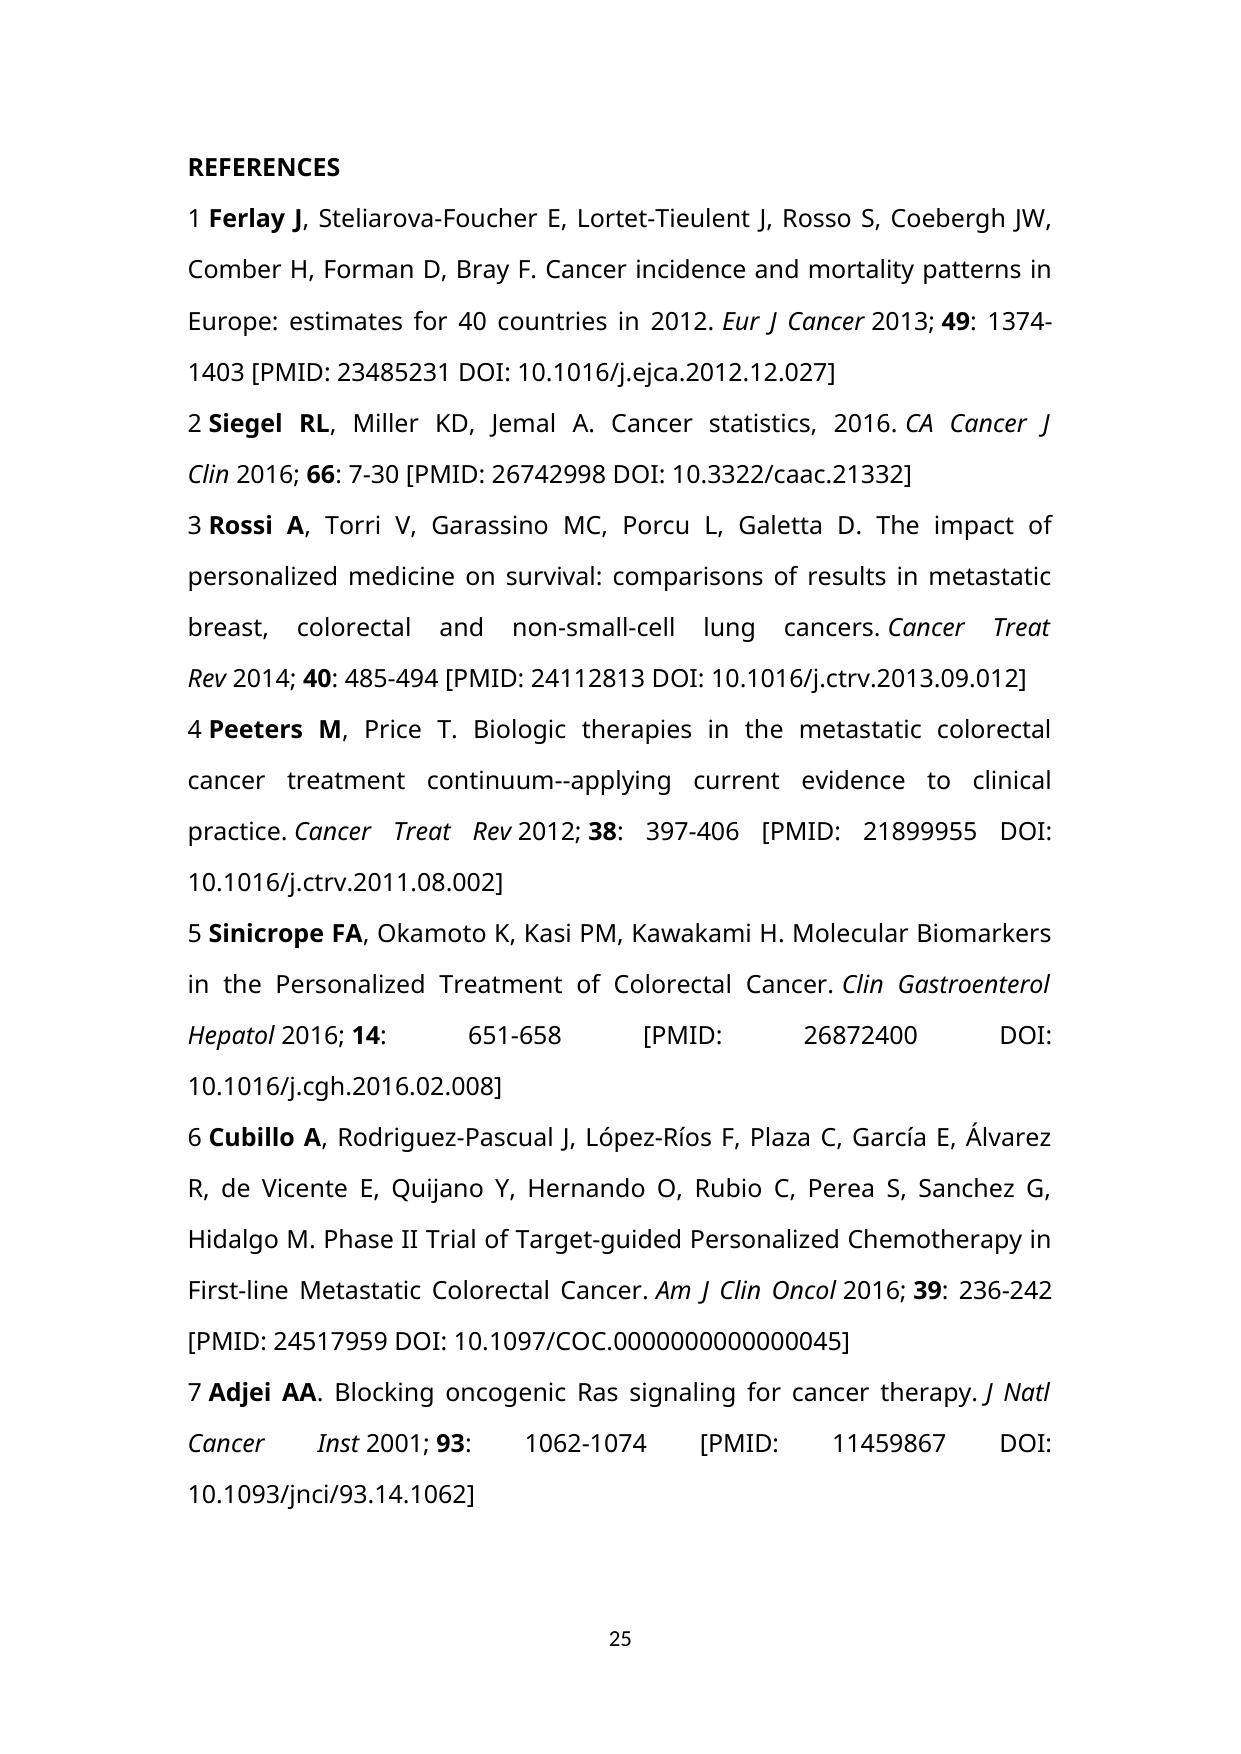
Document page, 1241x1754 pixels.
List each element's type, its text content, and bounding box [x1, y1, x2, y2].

text 2 Siegel RL, Miller KD, Jemal A. Cancer statistics, 2016. CA Cancer J Clin 2016; 66: 7-30 [PMID: 26742998 DOI: 10.3322/caac.21332] [187, 405, 1053, 490]
text 4 Peeters M, Price T. Biologic therapies in the metastatic colorectal cancer treatment continuum--applying current evidence to clinical practice. Cancer Treat Rev 2012; 38: 397-406 [PMID: 21899955 DOI: 10.1016/j.ctrv.2011.08.002] [187, 711, 1053, 899]
text 1 Ferlay J, Steliarova-Foucher E, Lortet-Tieulent J, Rosso S, Coebergh JW, Comber H, Forman D, Bray F. Cancer incidence and mortality patterns in Europe: estimates for 40 countries in 2012. Eur J Cancer 2013; 49: 1374-1403 [PMID: 23485231 DOI: 10.1016/j.ejca.2012.12.027] [187, 201, 1053, 388]
text 6 Cubillo A, Rodriguez-Pascual J, López-Ríos F, Plaza C, García E, Álvarez R, de Vicente E, Quijano Y, Hernando O, Rubio C, Perea S, Sanchez G, Hidalgo M. Phase II Trial of Target-guided Personalized Chemotherapy in First-line Metastatic Colorectal Cancer. Am J Clin Oncol 2016; 39: 236-242 [PMID: 24517959 DOI: 10.1097/COC.0000000000000045] [187, 1120, 1053, 1358]
text REFERENCES [187, 150, 1053, 184]
text 3 Rossi A, Torri V, Garassino MC, Porcu L, Galetta D. The impact of personalized medicine on survival: comparisons of results in metastatic breast, colorectal and non-small-cell lung cancers. Cancer Treat Rev 2014; 40: 485-494 [PMID: 24112813 DOI: 10.1016/j.ctrv.2013.09.012] [187, 507, 1053, 694]
text 5 Sinicrope FA, Okamoto K, Kasi PM, Kawakami H. Molecular Biomarkers in the Personalized Treatment of Colorectal Cancer. Clin Gastroenterol Hepatol 2016; 14: 651-658 [PMID: 26872400 DOI: 10.1016/j.cgh.2016.02.008] [187, 916, 1053, 1103]
text 7 Adjei AA. Blocking oncogenic Ras signaling for cancer therapy. J Natl Cancer Inst 2001; 93: 1062-1074 [PMID: 11459867 DOI: 10.1093/jnci/93.14.1062] [187, 1375, 1053, 1511]
